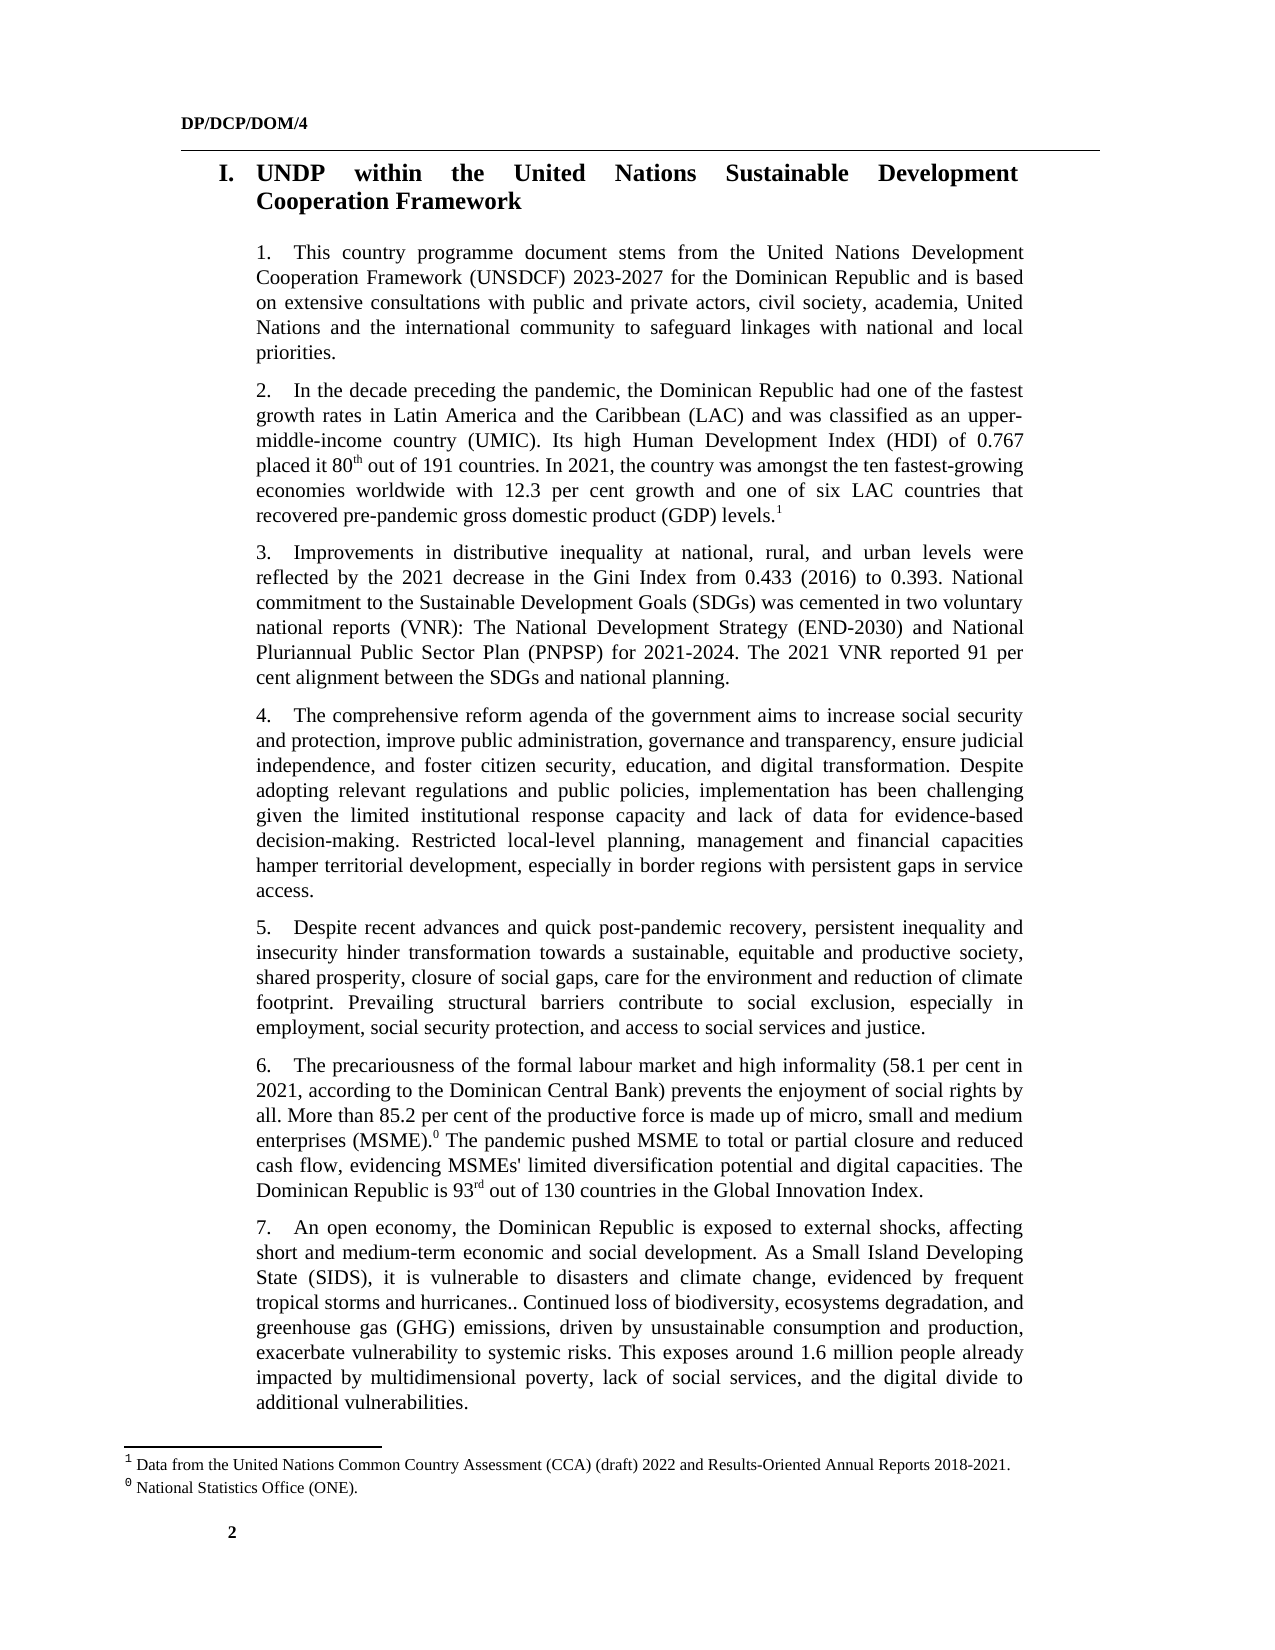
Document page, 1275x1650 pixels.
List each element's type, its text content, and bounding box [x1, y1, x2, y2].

list The comprehensive reform agenda of the government aims to increase social security and protection, improve public administration, governance and transparency, ensure judicial independence, and foster citizen security, education, and digital transformation. Despite adopting relevant regulations and public policies, implementation has been challenging given the limited institutional response capacity and lack of data for evidence-based decision-making. Restricted local-level planning, management and financial capacities hamper territorial development, especially in border regions with persistent gaps in service access. [256, 702, 1024, 902]
list The precariousness of the formal labour market and high informality (58.1 per cent in 2021, according to the Dominican Central Bank) prevents the enjoyment of social rights by all. More than 85.2 per cent of the productive force is made up of micro, small and medium enterprises (MSME). The pandemic pushed MSME to total or partial closure and reduced cash flow, evidencing MSMEs' limited diversification potential and digital capacities. The Dominican Republic is 93rd out of 130 countries in the Global Innovation Index. [256, 1052, 1024, 1202]
list Despite recent advances and quick post-pandemic recovery, persistent inequality and insecurity hinder transformation towards a sustainable, equitable and productive society, shared prosperity, closure of social gaps, care for the environment and reduction of climate footprint. Prevailing structural barriers contribute to social exclusion, especially in employment, social security protection, and access to social services and justice. [256, 914, 1024, 1039]
list An open economy, the Dominican Republic is exposed to external shocks, affecting short and medium-term economic and social development. As a Small Island Developing State (SIDS), it is vulnerable to disasters and climate change, evidenced by frequent tropical storms and hurricanes.. Continued loss of biodiversity, ecosystems degradation, and greenhouse gas (GHG) emissions, driven by unsustainable consumption and production, exacerbate vulnerability to systemic risks. This exposes around 1.6 million people already impacted by multidimensional poverty, lack of social services, and the digital divide to additional vulnerabilities. [256, 1214, 1024, 1414]
list Improvements in distributive inequality at national, rural, and urban levels were reflected by the 2021 decrease in the Gini Index from 0.433 (2016) to 0.393. National commitment to the Sustainable Development Goals (SDGs) was cemented in two voluntary national reports (VNR): The National Development Strategy (END-2030) and National Pluriannual Public Sector Plan (PNPSP) for 2021-2024. The 2021 VNR reported 91 per cent alignment between the SDGs and national planning. [256, 539, 1024, 689]
subtitle UNDP within the United Nations Sustainable Development Cooperation Framework [218, 158, 1018, 215]
list In the decade preceding the pandemic, the Dominican Republic had one of the fastest growth rates in Latin America and the Caribbean (LAC) and was classified as an upper-middle-income country (UMIC). Its high Human Development Index (HDI) of 0.767 placed it 80th out of 191 countries. In 2021, the country was amongst the ten fastest-growing economies worldwide with 12.3 per cent growth and one of six LAC countries that recovered pre-pandemic gross domestic product (GDP) levels. [256, 377, 1024, 527]
list This country programme document stems from the United Nations Development Cooperation Framework (UNSDCF) 2023-2027 for the Dominican Republic and is based on extensive consultations with public and private actors, civil society, academia, United Nations and the international community to safeguard linkages with national and local priorities. [256, 239, 1024, 364]
